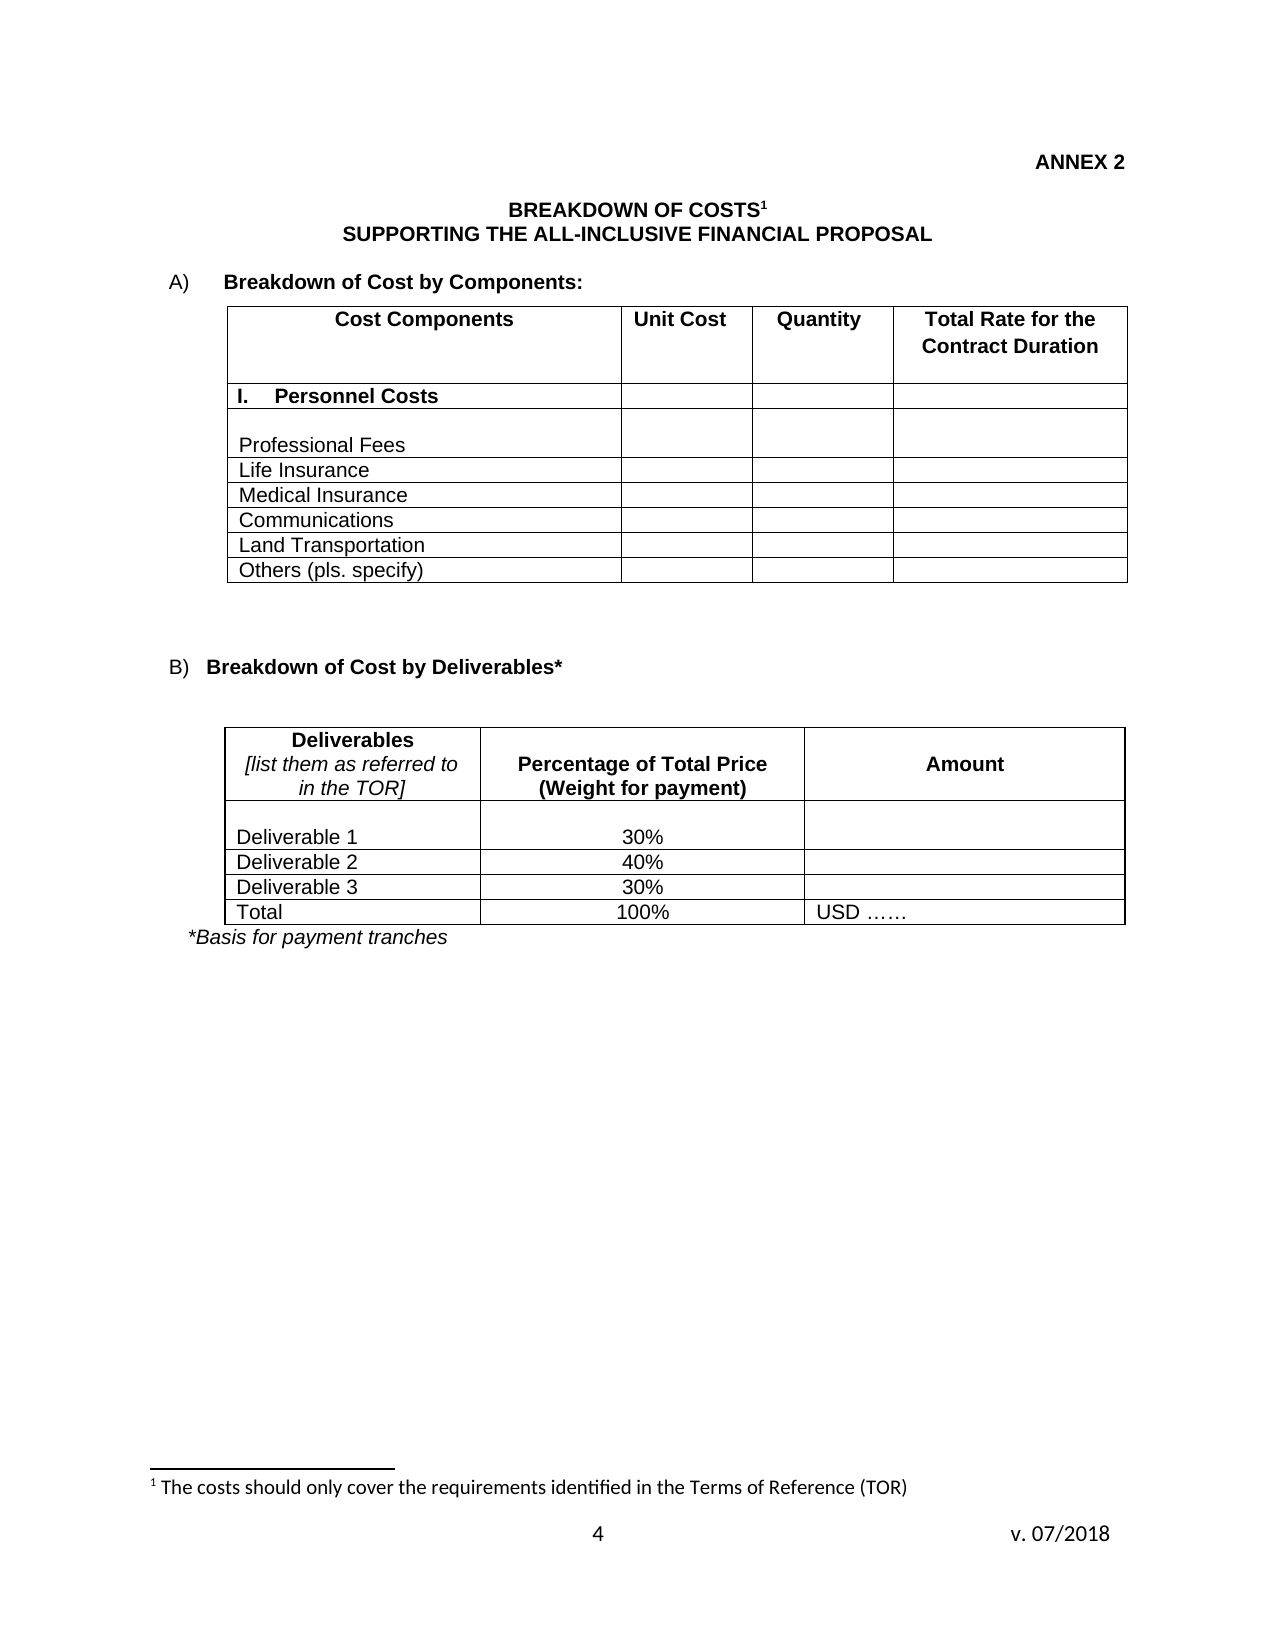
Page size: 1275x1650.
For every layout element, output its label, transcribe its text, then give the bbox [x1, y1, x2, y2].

list SUPPORTING THE ALL-INCLUSIVE FINANCIAL PROPOSAL [150, 222, 1125, 246]
table_cell [894, 458, 1127, 482]
table_cell Others (pls. specify) [228, 558, 621, 582]
list BREAKDOWN OF COSTS [150, 198, 1125, 222]
table_cell Land Transportation [228, 533, 621, 557]
table_cell [805, 801, 1124, 849]
table_cell [622, 533, 752, 557]
table_cell [622, 483, 752, 507]
table_cell [753, 558, 893, 582]
table_header Amount [805, 728, 1124, 800]
table_cell [753, 409, 893, 457]
table_cell [753, 384, 893, 408]
text *Basis for payment tranches [187, 925, 1125, 949]
table_cell Communications [228, 508, 621, 532]
table_cell Deliverable 1 [226, 801, 480, 849]
table_cell [622, 458, 752, 482]
table_cell 30% [481, 801, 804, 849]
list ANNEX 2 [150, 150, 1125, 174]
table_cell [622, 508, 752, 532]
table_header Unit Cost [622, 307, 752, 383]
table_cell [753, 483, 893, 507]
table_cell 30% [481, 875, 804, 899]
table_header Percentage of Total Price (Weight for payment) [481, 728, 804, 800]
table_cell Personnel Costs [228, 384, 621, 408]
table_cell [894, 384, 1127, 408]
table_cell USD …… [805, 900, 1124, 924]
table_cell [894, 558, 1127, 582]
table_cell [622, 384, 752, 408]
table_cell [753, 458, 893, 482]
table_cell [805, 850, 1124, 874]
table_cell [753, 508, 893, 532]
table_cell Medical Insurance [228, 483, 621, 507]
table_cell [894, 483, 1127, 507]
table_cell [894, 508, 1127, 532]
list Breakdown of Cost by Deliverables* [169, 655, 1125, 679]
table_cell [753, 533, 893, 557]
table_cell [805, 875, 1124, 899]
table_cell [894, 409, 1127, 457]
table_header Quantity [753, 307, 893, 383]
table_cell 40% [481, 850, 804, 874]
table_cell Professional Fees [228, 409, 621, 457]
list Breakdown of Cost by Components: [169, 270, 1125, 294]
table_cell [622, 558, 752, 582]
table_cell 100% [481, 900, 804, 924]
table_cell Deliverable 2 [226, 850, 480, 874]
table_cell Total [226, 900, 480, 924]
table_header Deliverables [list them as referred to in the TOR] [226, 728, 480, 800]
table_cell [894, 533, 1127, 557]
table_header Cost Components [228, 307, 621, 383]
table_cell [622, 409, 752, 457]
table_header Total Rate for the Contract Duration [894, 307, 1127, 383]
table_cell Deliverable 3 [226, 875, 480, 899]
table_cell Life Insurance [228, 458, 621, 482]
